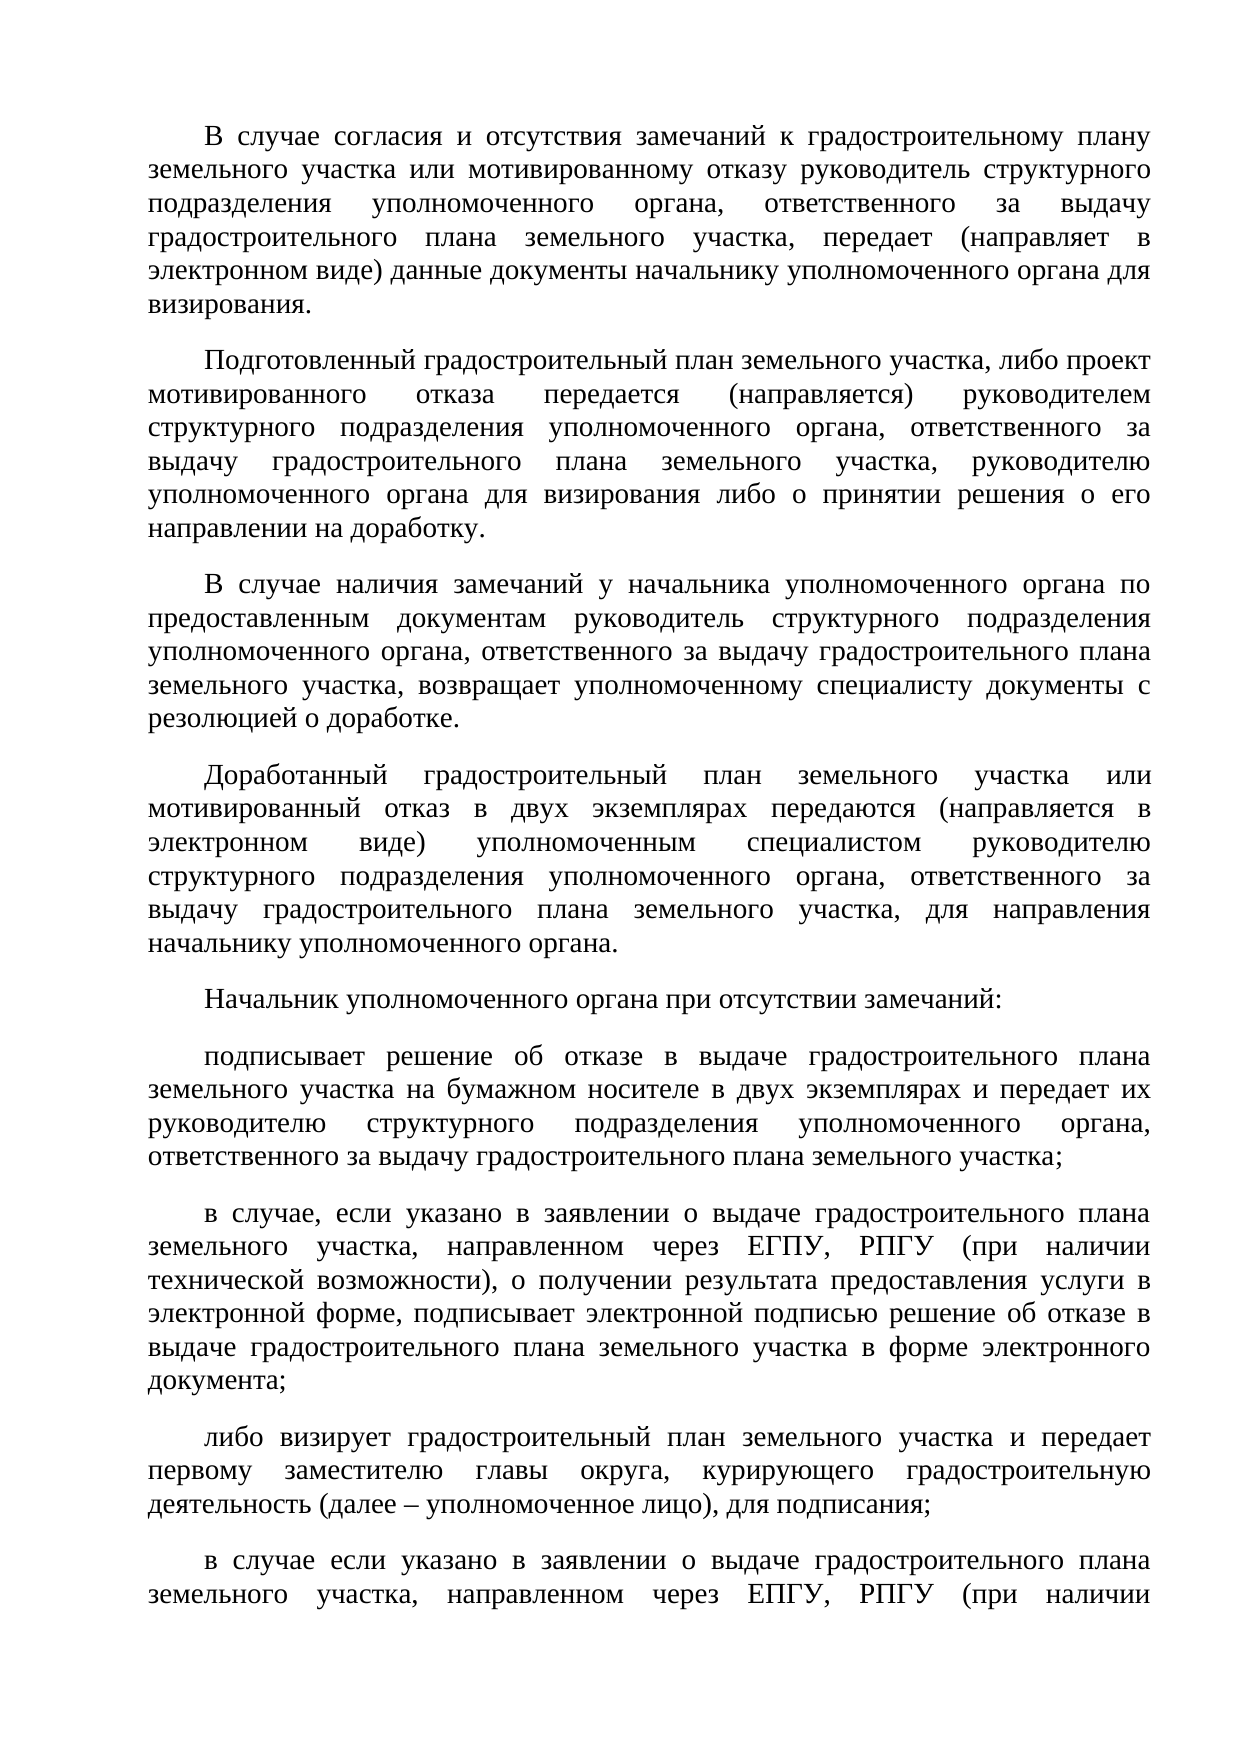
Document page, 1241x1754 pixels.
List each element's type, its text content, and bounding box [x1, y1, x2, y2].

text В случае наличия замечаний у начальника уполномоченного органа по предоставленным документам руководитель структурного подразделения уполномоченного органа, ответственного за выдачу градостроительного плана земельного участка, возвращает уполномоченному специалисту документы с резолюцией о доработке. [148, 566, 1152, 734]
text Начальник уполномоченного органа при отсутствии замечаний: [148, 981, 1152, 1015]
text Подготовленный градостроительный план земельного участка, либо проект мотивированного отказа передается (направляется) руководителем структурного подразделения уполномоченного органа, ответственного за выдачу градостроительного плана земельного участка, руководителю уполномоченного органа для визирования либо о принятии решения о его направлении на доработку. [148, 342, 1152, 543]
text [148, 1542, 1152, 1609]
text в случае, если указано в заявлении о выдаче градостроительного плана земельного участка, направленном через ЕГПУ, РПГУ (при наличии технической возможности), о получении результата предоставления услуги в электронной форме, подписывает электронной подписью решение об отказе в выдаче градостроительного плана земельного участка в форме электронного документа; [148, 1195, 1152, 1396]
text либо визирует градостроительный план земельного участка и передает первому заместителю главы округа, курирующего градостроительную деятельность (далее – уполномоченное лицо), для подписания; [148, 1419, 1152, 1519]
text Доработанный градостроительный план земельного участка или мотивированный отказ в двух экземплярах передаются (направляется в электронном виде) уполномоченным специалистом руководителю структурного подразделения уполномоченного органа, ответственного за выдачу градостроительного плана земельного участка, для направления начальнику уполномоченного органа. [148, 757, 1152, 958]
text подписывает решение об отказе в выдаче градостроительного плана земельного участка на бумажном носителе в двух экземплярах и передает их руководителю структурного подразделения уполномоченного органа, ответственного за выдачу градостроительного плана земельного участка; [148, 1038, 1152, 1172]
text В случае согласия и отсутствия замечаний к градостроительному плану земельного участка или мотивированному отказу руководитель структурного подразделения уполномоченного органа, ответственного за выдачу градостроительного плана земельного участка, передает (направляет в электронном виде) данные документы начальнику уполномоченного органа для визирования. [148, 118, 1152, 319]
